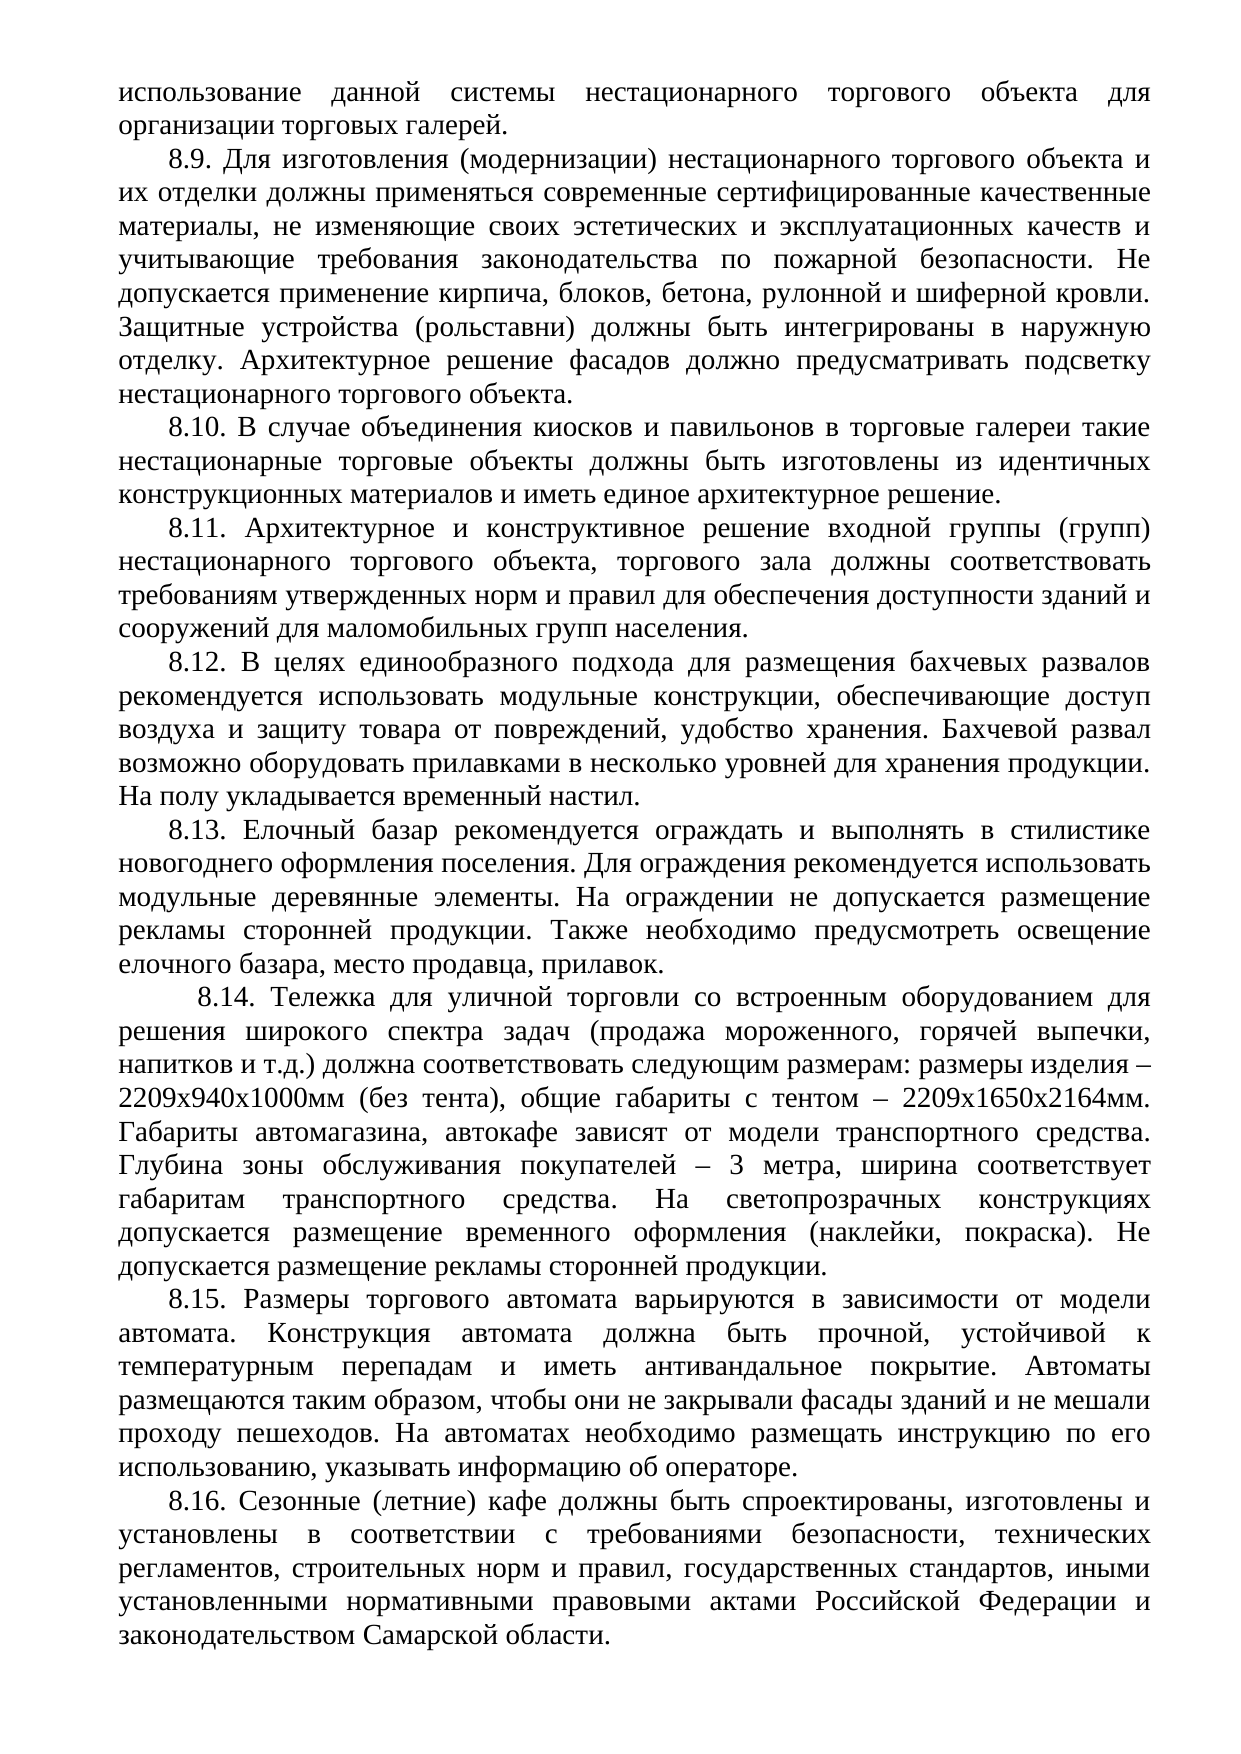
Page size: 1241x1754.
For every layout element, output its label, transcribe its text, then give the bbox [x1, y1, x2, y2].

text 8.11. Архитектурное и конструктивное решение входной группы (групп) нестационарного торгового объекта, торгового зала должны соответствовать требованиям утвержденных норм и правил для обеспечения доступности зданий и сооружений для маломобильных групп населения. [118, 510, 1152, 644]
text 8.13. Елочный базар рекомендуется ограждать и выполнять в стилистике новогоднего оформления поселения. Для ограждения рекомендуется использовать модульные деревянные элементы. На ограждении не допускается размещение рекламы сторонней продукции. Также необходимо предусмотреть освещение елочного базара, место продавца, прилавок. [118, 812, 1152, 979]
text 8.9. Для изготовления (модернизации) нестационарного торгового объекта и их отделки должны применяться современные сертифицированные качественные материалы, не изменяющие своих эстетических и эксплуатационных качеств и учитывающие требования законодательства по пожарной безопасности. Не допускается применение кирпича, блоков, бетона, рулонной и шиферной кровли. Защитные устройства (рольставни) должны быть интегрированы в наружную отделку. Архитектурное решение фасадов должно предусматривать подсветку нестационарного торгового объекта. [118, 141, 1152, 409]
text 8.15. Размеры торгового автомата варьируются в зависимости от модели автомата. Конструкция автомата должна быть прочной, устойчивой к температурным перепадам и иметь антивандальное покрытие. Автоматы размещаются таким образом, чтобы они не закрывали фасады зданий и не мешали проходу пешеходов. На автоматах необходимо размещать инструкцию по его использованию, указывать информацию об операторе. [118, 1281, 1152, 1483]
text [118, 74, 1152, 141]
text 8.10. В случае объединения киосков и павильонов в торговые галереи такие нестационарные торговые объекты должны быть изготовлены из идентичных конструкционных материалов и иметь единое архитектурное решение. [118, 409, 1152, 510]
text 8.16. Сезонные (летние) кафе должны быть спроектированы, изготовлены и установлены в соответствии с требованиями безопасности, технических регламентов, строительных норм и правил, государственных стандартов, иными установленными нормативными правовыми актами Российской Федерации и законодательством Самарской области. [118, 1483, 1152, 1650]
text 8.12. В целях единообразного подхода для размещения бахчевых развалов рекомендуется использовать модульные конструкции, обеспечивающие доступ воздуха и защиту товара от повреждений, удобство хранения. Бахчевой развал возможно оборудовать прилавками в несколько уровней для хранения продукции. На полу укладывается временный настил. [118, 644, 1152, 812]
text 8.14. Тележка для уличной торговли со встроенным оборудованием для решения широкого спектра задач (продажа мороженного, горячей выпечки, напитков и т.д.) должна соответствовать следующим размерам: размеры изделия – 2209х940х1000мм (без тента), общие габариты с тентом – 2209х1650х2164мм. Габариты автомагазина, автокафе зависят от модели транспортного средства. Глубина зоны обслуживания покупателей – 3 метра, ширина соответствует габаритам транспортного средства. На светопрозрачных конструкциях допускается размещение временного оформления (наклейки, покраска). Не допускается размещение рекламы сторонней продукции. [118, 979, 1152, 1281]
